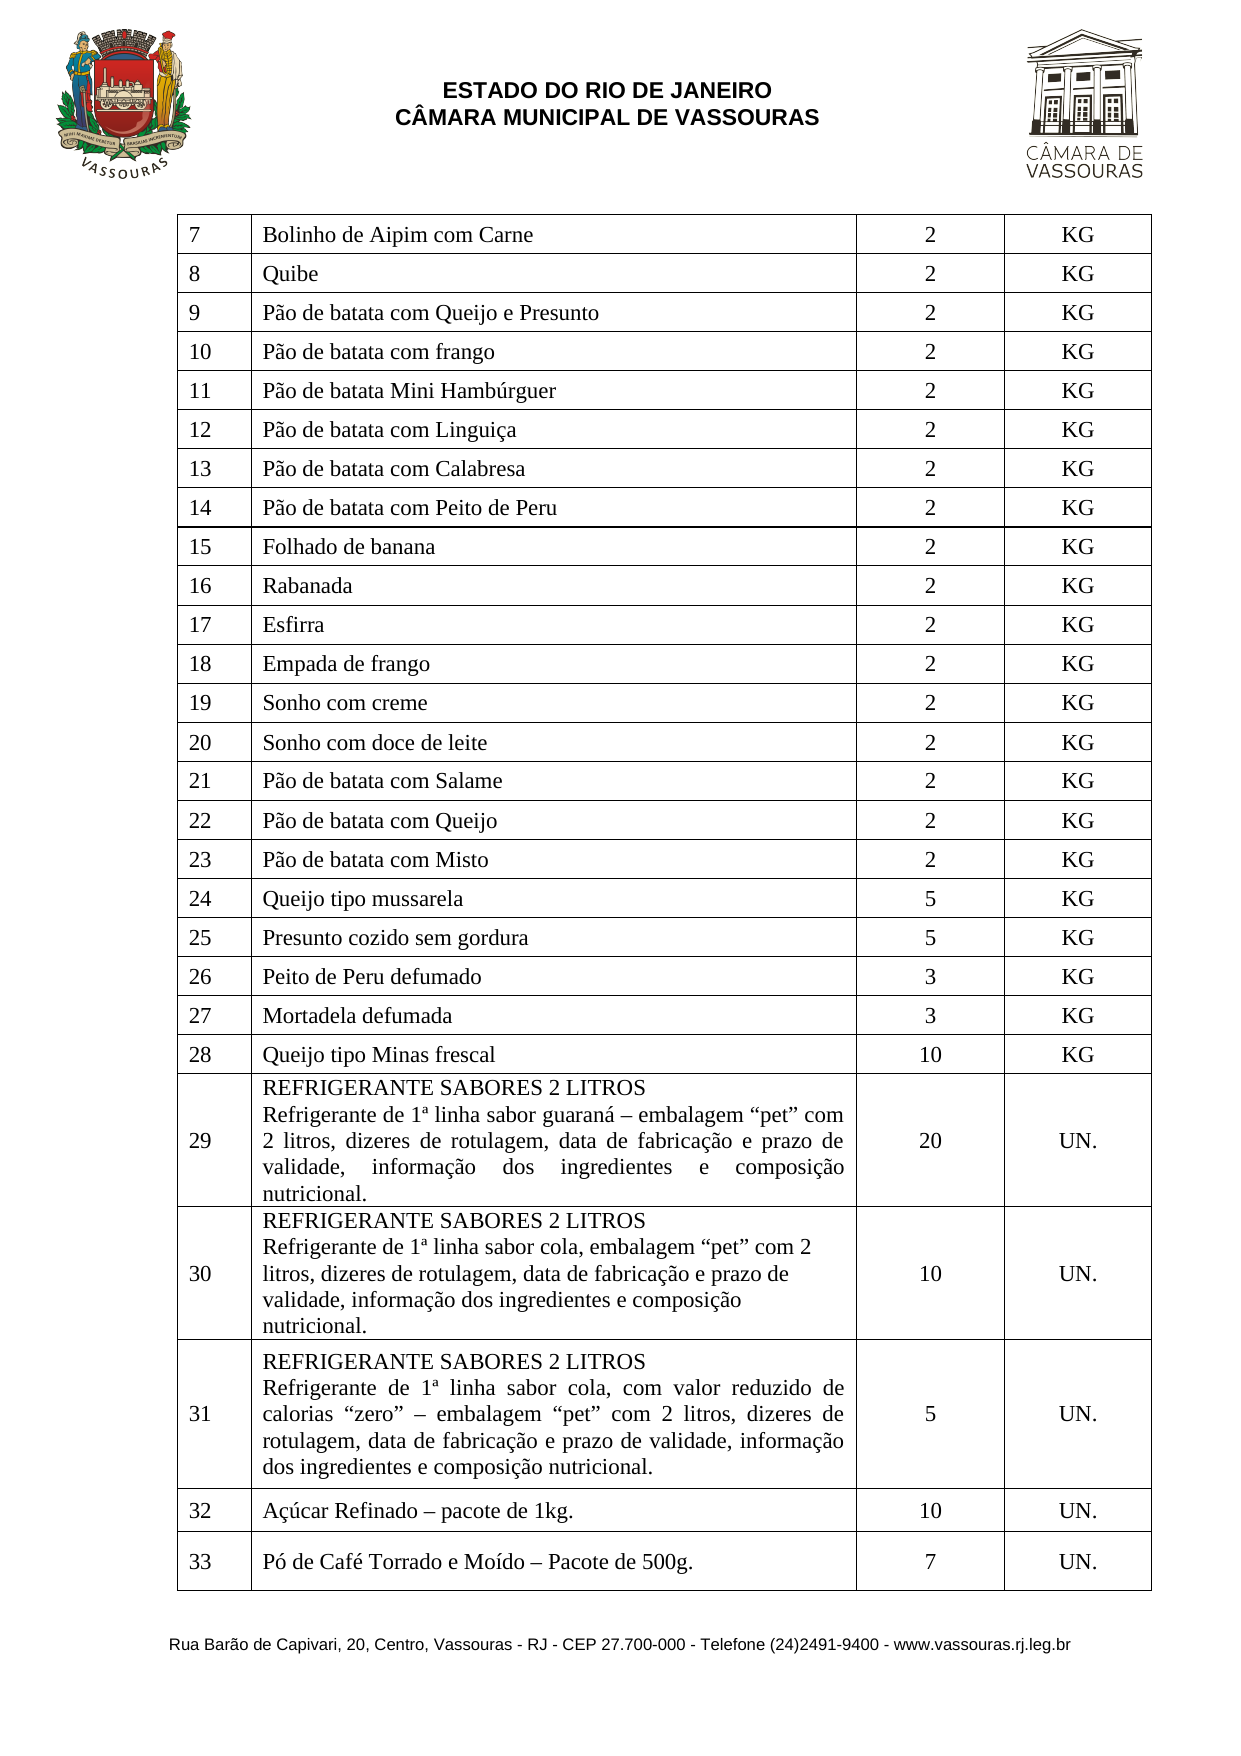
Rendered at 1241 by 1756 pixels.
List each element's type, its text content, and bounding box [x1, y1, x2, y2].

table_cell Empada de frango [252, 645, 856, 683]
table_cell 2 [857, 528, 1004, 565]
table_cell Pão de batata com Linguiça [252, 410, 856, 448]
table_cell 5 [857, 879, 1004, 917]
table_cell 2 [857, 488, 1004, 526]
table_cell 12 [178, 410, 251, 448]
table_cell KG [1005, 1035, 1151, 1073]
table_cell KG [1005, 840, 1151, 878]
table_cell 10 [857, 1489, 1004, 1531]
table_cell KG [1005, 332, 1151, 370]
picture [1026, 29, 1143, 178]
table_cell KG [1005, 801, 1151, 839]
table_cell 2 [857, 215, 1004, 253]
table_cell KG [1005, 762, 1151, 800]
table_cell 29 [178, 1074, 251, 1206]
table_cell KG [1005, 449, 1151, 487]
table_cell Sonho com creme [252, 684, 856, 722]
table_cell REFRIGERANTE SABORES 2 LITROS Refrigerante de 1ª linha sabor guaraná – embalagem “pet” com 2 litros, dizeres de rotulagem, data de fabricação e prazo de validade, informação dos ingredientes e composição nutricional. [252, 1074, 856, 1206]
table_cell 10 [857, 1207, 1004, 1339]
table_cell 2 [857, 684, 1004, 722]
table_cell 20 [178, 723, 251, 761]
table_cell KG [1005, 566, 1151, 604]
table_cell Pão de batata com Queijo e Presunto [252, 293, 856, 331]
table_cell Pão de batata com frango [252, 332, 856, 370]
table_cell 7 [857, 1532, 1004, 1590]
table_cell 2 [857, 410, 1004, 448]
table_cell Pão de batata com Calabresa [252, 449, 856, 487]
table_cell 3 [857, 957, 1004, 995]
table_cell 28 [178, 1035, 251, 1073]
table_cell KG [1005, 957, 1151, 995]
table_cell KG [1005, 215, 1151, 253]
table_cell UN. [1005, 1489, 1151, 1531]
table_cell 20 [857, 1074, 1004, 1206]
table_cell 26 [178, 957, 251, 995]
table_cell 11 [178, 371, 251, 409]
table_cell KG [1005, 371, 1151, 409]
table_cell UN. [1005, 1074, 1151, 1206]
table_cell Peito de Peru defumado [252, 957, 856, 995]
table_cell Pão de batata com Peito de Peru [252, 488, 856, 526]
table_cell 5 [857, 918, 1004, 956]
table_cell 21 [178, 762, 251, 800]
table_cell KG [1005, 879, 1151, 917]
table_cell 2 [857, 449, 1004, 487]
table_cell 15 [178, 528, 251, 565]
table_cell 30 [178, 1207, 251, 1339]
table_cell KG [1005, 528, 1151, 565]
table_cell Esfirra [252, 606, 856, 643]
table_cell Pão de batata com Misto [252, 840, 856, 878]
table_cell 31 [178, 1340, 251, 1487]
table_cell 2 [857, 371, 1004, 409]
table_cell Sonho com doce de leite [252, 723, 856, 761]
table_cell KG [1005, 293, 1151, 331]
table_cell 19 [178, 684, 251, 722]
table_cell KG [1005, 684, 1151, 722]
table_cell 16 [178, 566, 251, 604]
table_cell 2 [857, 293, 1004, 331]
picture [55, 29, 192, 179]
table_cell 14 [178, 488, 251, 526]
table_cell 27 [178, 996, 251, 1034]
table_cell 2 [857, 723, 1004, 761]
table_cell KG [1005, 996, 1151, 1034]
table_cell 7 [178, 215, 251, 253]
table_cell KG [1005, 254, 1151, 292]
table_cell 22 [178, 801, 251, 839]
table_cell KG [1005, 488, 1151, 526]
table_cell KG [1005, 723, 1151, 761]
table_cell 5 [857, 1340, 1004, 1487]
table_cell 10 [178, 332, 251, 370]
table_cell KG [1005, 645, 1151, 683]
table_cell Bolinho de Aipim com Carne [252, 215, 856, 253]
table_cell KG [1005, 606, 1151, 643]
table_cell REFRIGERANTE SABORES 2 LITROS Refrigerante de 1ª linha sabor cola, com valor reduzido de calorias “zero” – embalagem “pet” com 2 litros, dizeres de rotulagem, data de fabricação e prazo de validade, informação dos ingredientes e composição nutricional. [252, 1340, 856, 1487]
table_cell Pão de batata Mini Hambúrguer [252, 371, 856, 409]
table_cell 2 [857, 840, 1004, 878]
table_cell UN. [1005, 1340, 1151, 1487]
table_cell 2 [857, 254, 1004, 292]
table_cell Mortadela defumada [252, 996, 856, 1034]
table_cell Quibe [252, 254, 856, 292]
table_cell KG [1005, 918, 1151, 956]
table_cell 3 [857, 996, 1004, 1034]
table_cell Folhado de banana [252, 528, 856, 565]
table_cell Queijo tipo mussarela [252, 879, 856, 917]
table_cell REFRIGERANTE SABORES 2 LITROS Refrigerante de 1ª linha sabor cola, embalagem “pet” com 2 litros, dizeres de rotulagem, data de fabricação e prazo de validade, informação dos ingredientes e composição nutricional. [252, 1207, 856, 1339]
table_cell Açúcar Refinado – pacote de 1kg. [252, 1489, 856, 1531]
table_cell 2 [857, 645, 1004, 683]
table_cell 23 [178, 840, 251, 878]
table_cell Pão de batata com Salame [252, 762, 856, 800]
table_cell 2 [857, 762, 1004, 800]
table_cell KG [1005, 410, 1151, 448]
table_cell 2 [857, 332, 1004, 370]
table_cell Presunto cozido sem gordura [252, 918, 856, 956]
table_cell 32 [178, 1489, 251, 1531]
table_cell 13 [178, 449, 251, 487]
table_cell 8 [178, 254, 251, 292]
table_cell 9 [178, 293, 251, 331]
table_cell Pão de batata com Queijo [252, 801, 856, 839]
table_cell UN. [1005, 1207, 1151, 1339]
table_cell Queijo tipo Minas frescal [252, 1035, 856, 1073]
table_cell 2 [857, 566, 1004, 604]
table_cell Rabanada [252, 566, 856, 604]
table_cell 25 [178, 918, 251, 956]
table_cell 2 [857, 606, 1004, 643]
table_cell 33 [178, 1532, 251, 1590]
table_cell Pó de Café Torrado e Moído – Pacote de 500g. [252, 1532, 856, 1590]
table_cell 10 [857, 1035, 1004, 1073]
table_cell 24 [178, 879, 251, 917]
table_cell 17 [178, 606, 251, 643]
table_cell 18 [178, 645, 251, 683]
table_cell 2 [857, 801, 1004, 839]
table_cell UN. [1005, 1532, 1151, 1590]
